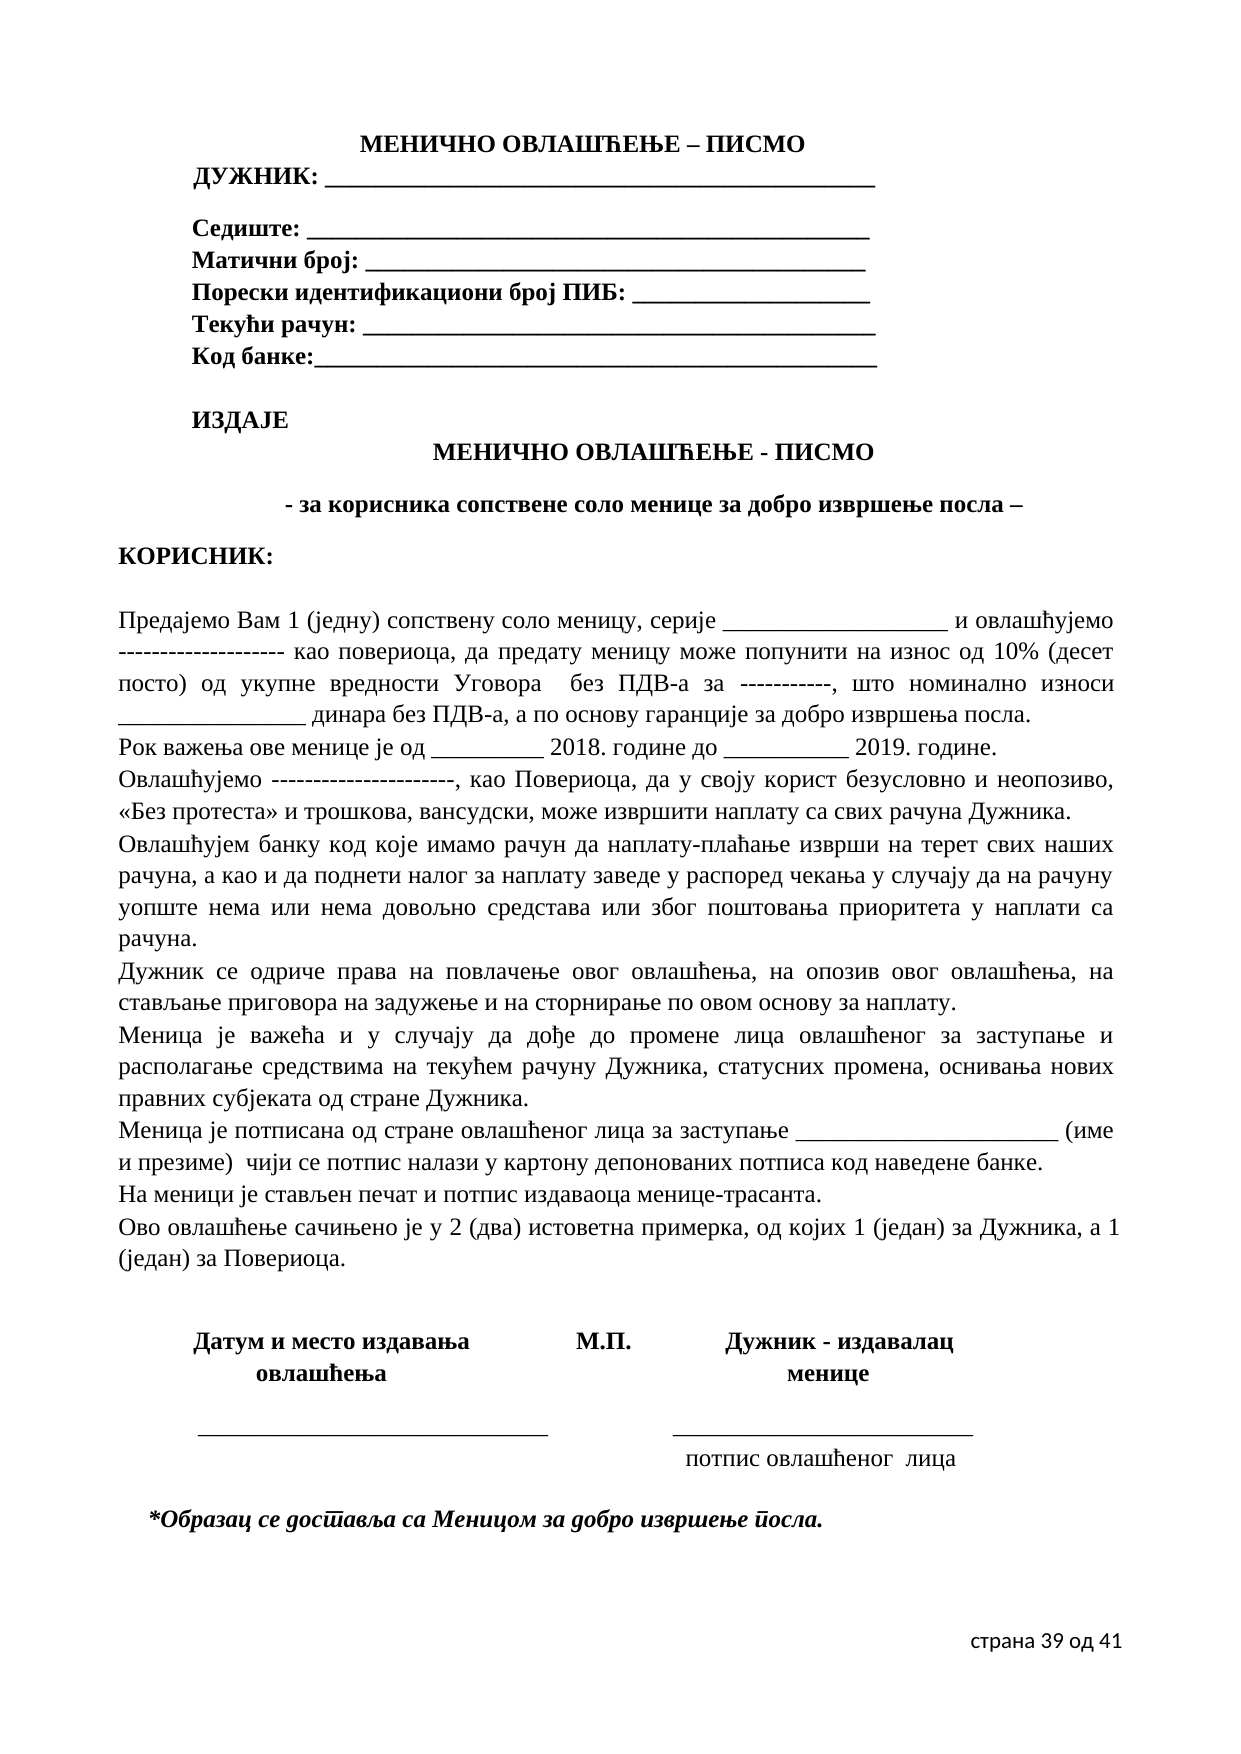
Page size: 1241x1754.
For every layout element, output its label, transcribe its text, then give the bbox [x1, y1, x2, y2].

text На меници је стављен печат и потпис издаваоца менице-трасанта. [118, 1179, 1115, 1208]
text потпис овлашћеног лица [192, 1443, 1115, 1471]
text *Oбразац се доставља са Меницом за добро извршење посла. [118, 1504, 1122, 1533]
text овлашћења менице [193, 1358, 1122, 1387]
text Код банке:_____________________________________________ [192, 341, 1122, 370]
text Датум и место издавања М.П. Дужник - издавалац [118, 1326, 1122, 1355]
text Овлашћујемо ----------------------, као Повериоца, да у своју корист безусловно и неопозиво, «Без протеста» и трошкова, вансудски, може извршити наплату са свих рачуна Дужника. [118, 764, 1115, 825]
text Матични број: ________________________________________ [192, 245, 1122, 274]
text ____________________________ ________________________ [192, 1410, 1115, 1439]
text Меница је потписана од стране овлашћеног лица за заступање _____________________ (име и презиме) чији се потпис налази у картону депонованих потписа код наведене банке. [118, 1116, 1115, 1176]
text Овлашћујем банку код које имамо рачун да наплату-плаћање изврши на терет свих наших рачуна, а као и да поднети налог за наплату заведе у распоред чекања у случају да на рачуну уопште нема или нема довољно средстава или због поштовања приоритета у наплати са рачуна. [118, 829, 1115, 952]
text Порески идентификациони број ПИБ: ___________________ [192, 277, 1122, 306]
text Ово овлашћење сачињено је у 2 (два) истоветна примерка, од којих 1 (један) за Дужника, а 1 (један) за Повериоца. [118, 1212, 1122, 1272]
text Рок важења ове менице је од _________ 2018. године до __________ 2019. године. [118, 732, 1115, 761]
text - за корисника сопствене соло менице за добро извршење посла – [185, 489, 1122, 518]
text Меница је важећа и у случају да дође до промене лица овлашћеног за заступање и располагање средствима на текућем рачуну Дужника, статусних промена, оснивања нових правних субјеката од стране Дужника. [118, 1020, 1115, 1112]
text ИЗДАЈЕ [192, 405, 1122, 434]
text МЕНИЧНО ОВЛАШЋЕЊЕ – ПИСМО [118, 129, 1047, 157]
text ДУЖНИК: ____________________________________________ [193, 161, 1122, 190]
text МЕНИЧНО ОВЛАШЋЕЊЕ - ПИСМО [185, 437, 1122, 466]
text Седиште: _____________________________________________ [192, 213, 1122, 242]
text Текући рачун: _________________________________________ [192, 309, 1122, 338]
text Дужник се одриче права на повлачење овог овлашћења, на опозив овог овлашћења, на стављање приговора на задужење и на сторнирање по овом основу за наплату. [118, 956, 1115, 1016]
text Предајемо Вам 1 (једну) сопствену соло меницу, серије __________________ и овлашћујемо -------------------- као повериоца, да предату меницу може попунити на износ од 10% (десет посто) од укупне вредности Уговора без ПДВ-а за -----------, што номинално износи _______________ динара без ПДВ-а, а по основу гаранције за добро извршења посла. [118, 605, 1115, 728]
text КОРИСНИК: [118, 541, 1115, 569]
